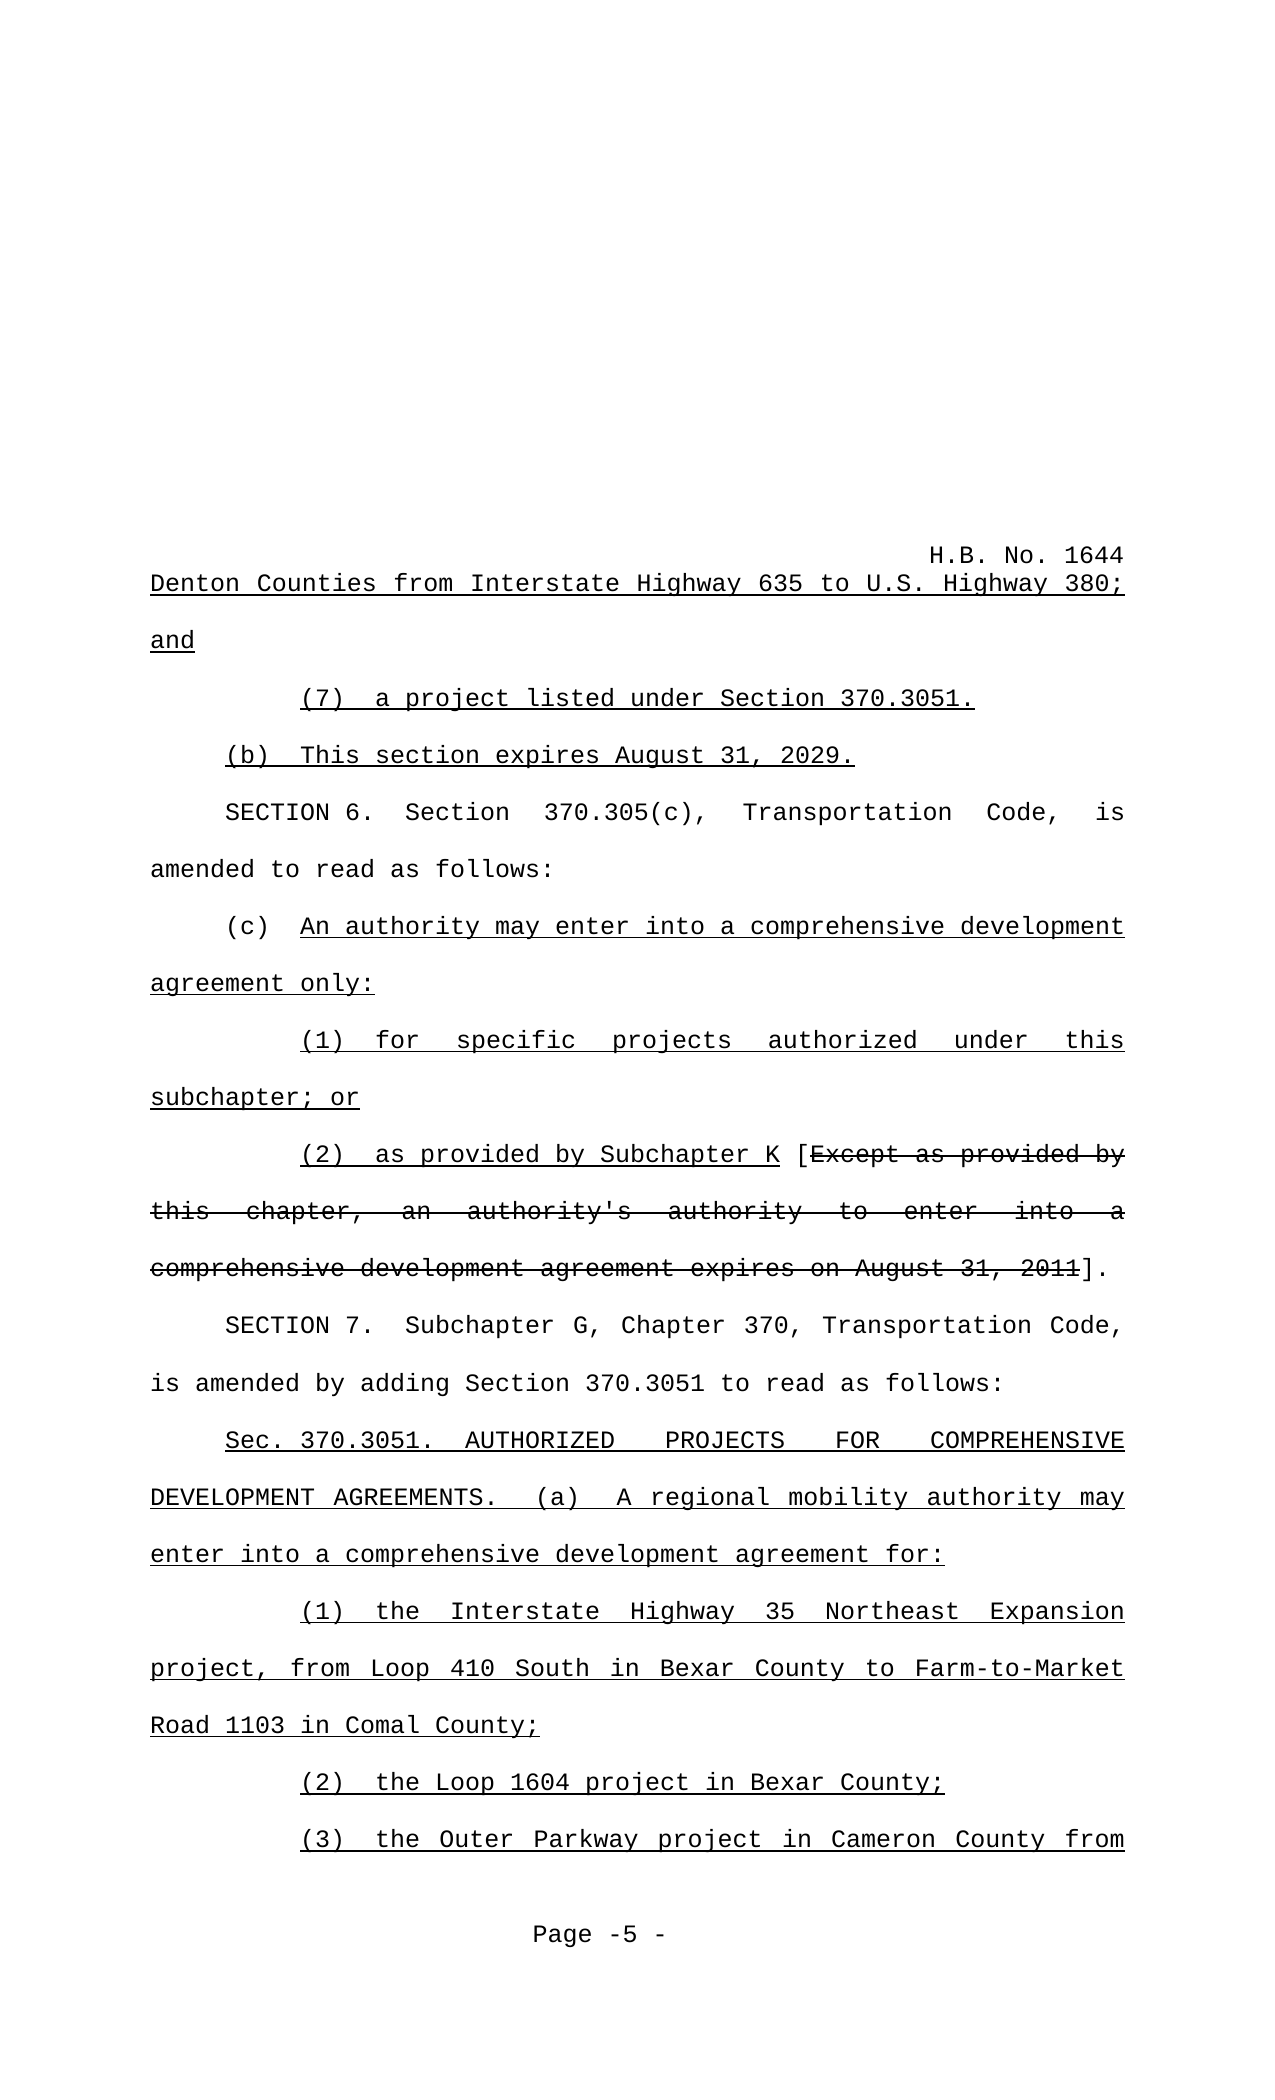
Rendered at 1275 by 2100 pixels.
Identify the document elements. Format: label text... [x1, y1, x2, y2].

text (1) the Interstate Highway 35 Northeast Expansion project, from Loop 410 South in Bexar County to Farm-to-Market Road 1103 in Comal County; [150, 1598, 1125, 1679]
text (b) This section expires August 31, 2029. [150, 742, 1125, 771]
text Sec. 370.3051. AUTHORIZED PROJECTS FOR COMPREHENSIVE DEVELOPMENT AGREEMENTS. (a) A regional mobility authority may enter into a comprehensive development agreement for: [150, 1509, 1125, 1570]
text (1) the Interstate Highway 35 Northeast Expansion project, from Loop 410 South in Bexar County to Farm-to-Market Road 1103 in Comal County; [150, 1680, 1125, 1741]
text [150, 1827, 1125, 1855]
text (2) as provided by Subchapter K [Except as provided by this chapter, an authority's authority to enter into a comprehensive development agreement expires on August 31, 2011]. [150, 1142, 1125, 1212]
text SECTION 7. Subchapter G, Chapter 370, Transportation Code, is amended by adding Section 370.3051 to read as follows: [150, 1313, 1125, 1398]
text (1) for specific projects authorized under this subchapter; or [150, 1027, 1125, 1113]
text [150, 571, 1125, 594]
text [150, 596, 1125, 656]
text (7) a project listed under Section 370.3051. [150, 685, 1125, 713]
text Sec. 370.3051. AUTHORIZED PROJECTS FOR COMPREHENSIVE DEVELOPMENT AGREEMENTS. (a) A regional mobility authority may enter into a comprehensive development agreement for: [150, 1427, 1125, 1508]
text SECTION 6. Section 370.305(c), Transportation Code, is amended to read as follows: [150, 799, 1125, 885]
text (c) An authority may enter into a comprehensive development agreement only: [150, 913, 1125, 999]
text (2) as provided by Subchapter K [Except as provided by this chapter, an authority's authority to enter into a comprehensive development agreement expires on August 31, 2011]. [150, 1214, 1125, 1284]
text (2) the Loop 1604 project in Bexar County; [150, 1769, 1125, 1798]
